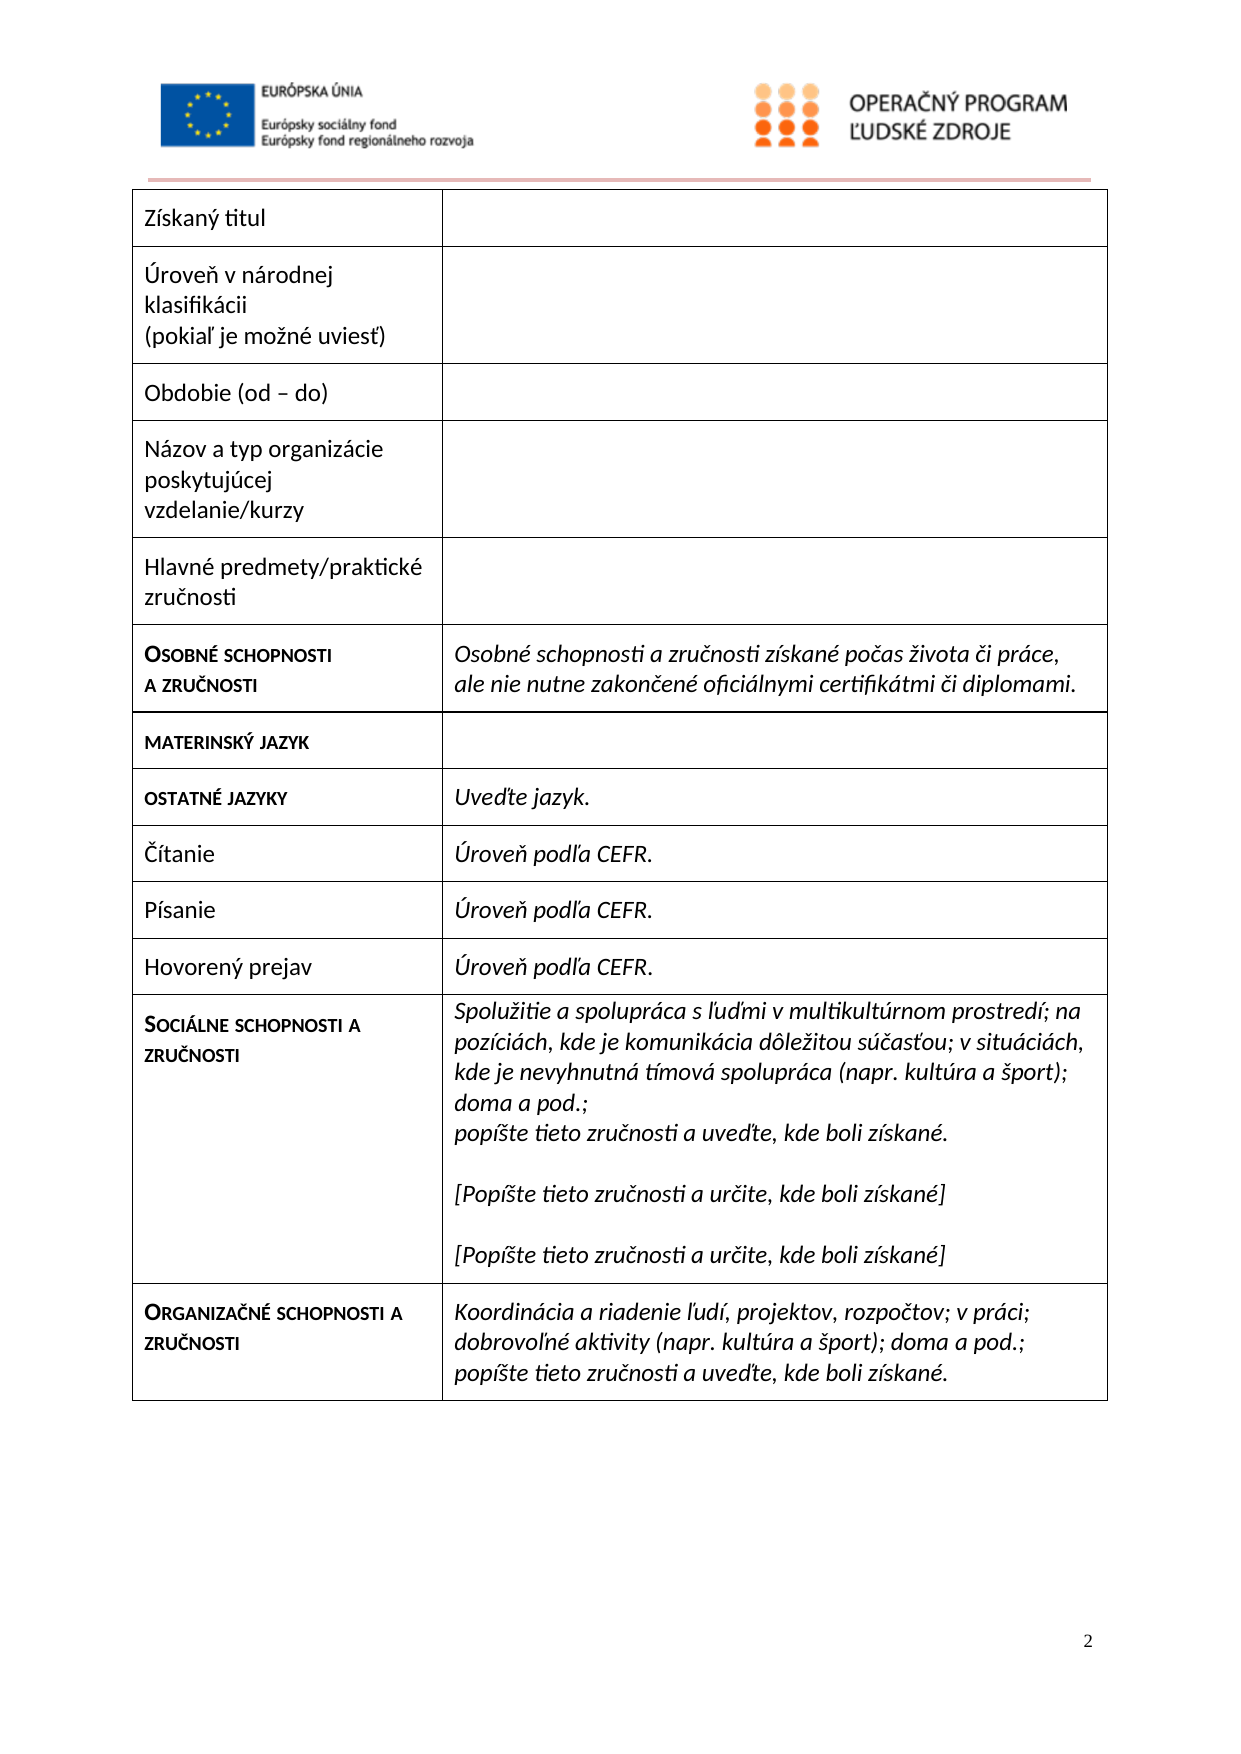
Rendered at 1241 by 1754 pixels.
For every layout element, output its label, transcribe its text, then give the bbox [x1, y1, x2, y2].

table_cell Obdobie (od – do) [133, 364, 442, 420]
picture [147, 73, 1092, 161]
table_cell ostatné jazyky [133, 769, 442, 824]
table_cell Koordinácia a riadenie ľudí, projektov, rozpočtov; v práci; dobrovoľné aktivity (napr. kultúra a šport); doma a pod.; popíšte tieto zručnosti a uveďte, kde boli získané. [443, 1284, 1107, 1400]
table_cell Hovorený prejav [133, 939, 442, 994]
table_cell Úroveň podľa CEFR. [443, 939, 1107, 994]
table_cell [443, 190, 1107, 246]
table_cell [443, 364, 1107, 420]
table_cell Písanie [133, 882, 442, 938]
table_cell [443, 421, 1107, 537]
table_cell Úroveň podľa CEFR. [443, 826, 1107, 881]
table_cell Osobné schopnosti a zručnosti [133, 625, 442, 711]
table_cell Spolužitie a spolupráca s ľuďmi v multikultúrnom prostredí; na pozíciách, kde je komunikácia dôležitou súčasťou; v situáciách, kde je nevyhnutná tímová spolupráca (napr. kultúra a šport); doma a pod.; popíšte tieto zručnosti a uveďte, kde boli získané. [Popíšte tieto zručnosti a určite, kde boli získané] [Popíšte tieto zručnosti a určite, kde boli získané] [443, 995, 1107, 1282]
table_cell Hlavné predmety/praktické zručnosti [133, 538, 442, 624]
table_cell Organizačné schopnosti a zručnosti [133, 1284, 442, 1400]
table_cell Názov a typ organizácie poskytujúcej vzdelanie/kurzy [133, 421, 442, 537]
table_cell Čítanie [133, 826, 442, 881]
table_cell materinský jazyk [133, 713, 442, 768]
table_cell Úroveň podľa CEFR. [443, 882, 1107, 938]
table_cell Osobné schopnosti a zručnosti získané počas života či práce, ale nie nutne zakončené oficiálnymi certifikátmi či diplomami. [443, 625, 1107, 711]
table_cell [443, 713, 1107, 768]
table_cell Sociálne schopnosti a zručnosti [133, 995, 442, 1282]
table_cell [443, 247, 1107, 363]
table_cell Úroveň v národnej klasifikácii (pokiaľ je možné uviesť) [133, 247, 442, 363]
table_cell Získaný titul [133, 190, 442, 246]
table_cell [443, 538, 1107, 624]
table_cell Uveďte jazyk. [443, 769, 1107, 824]
